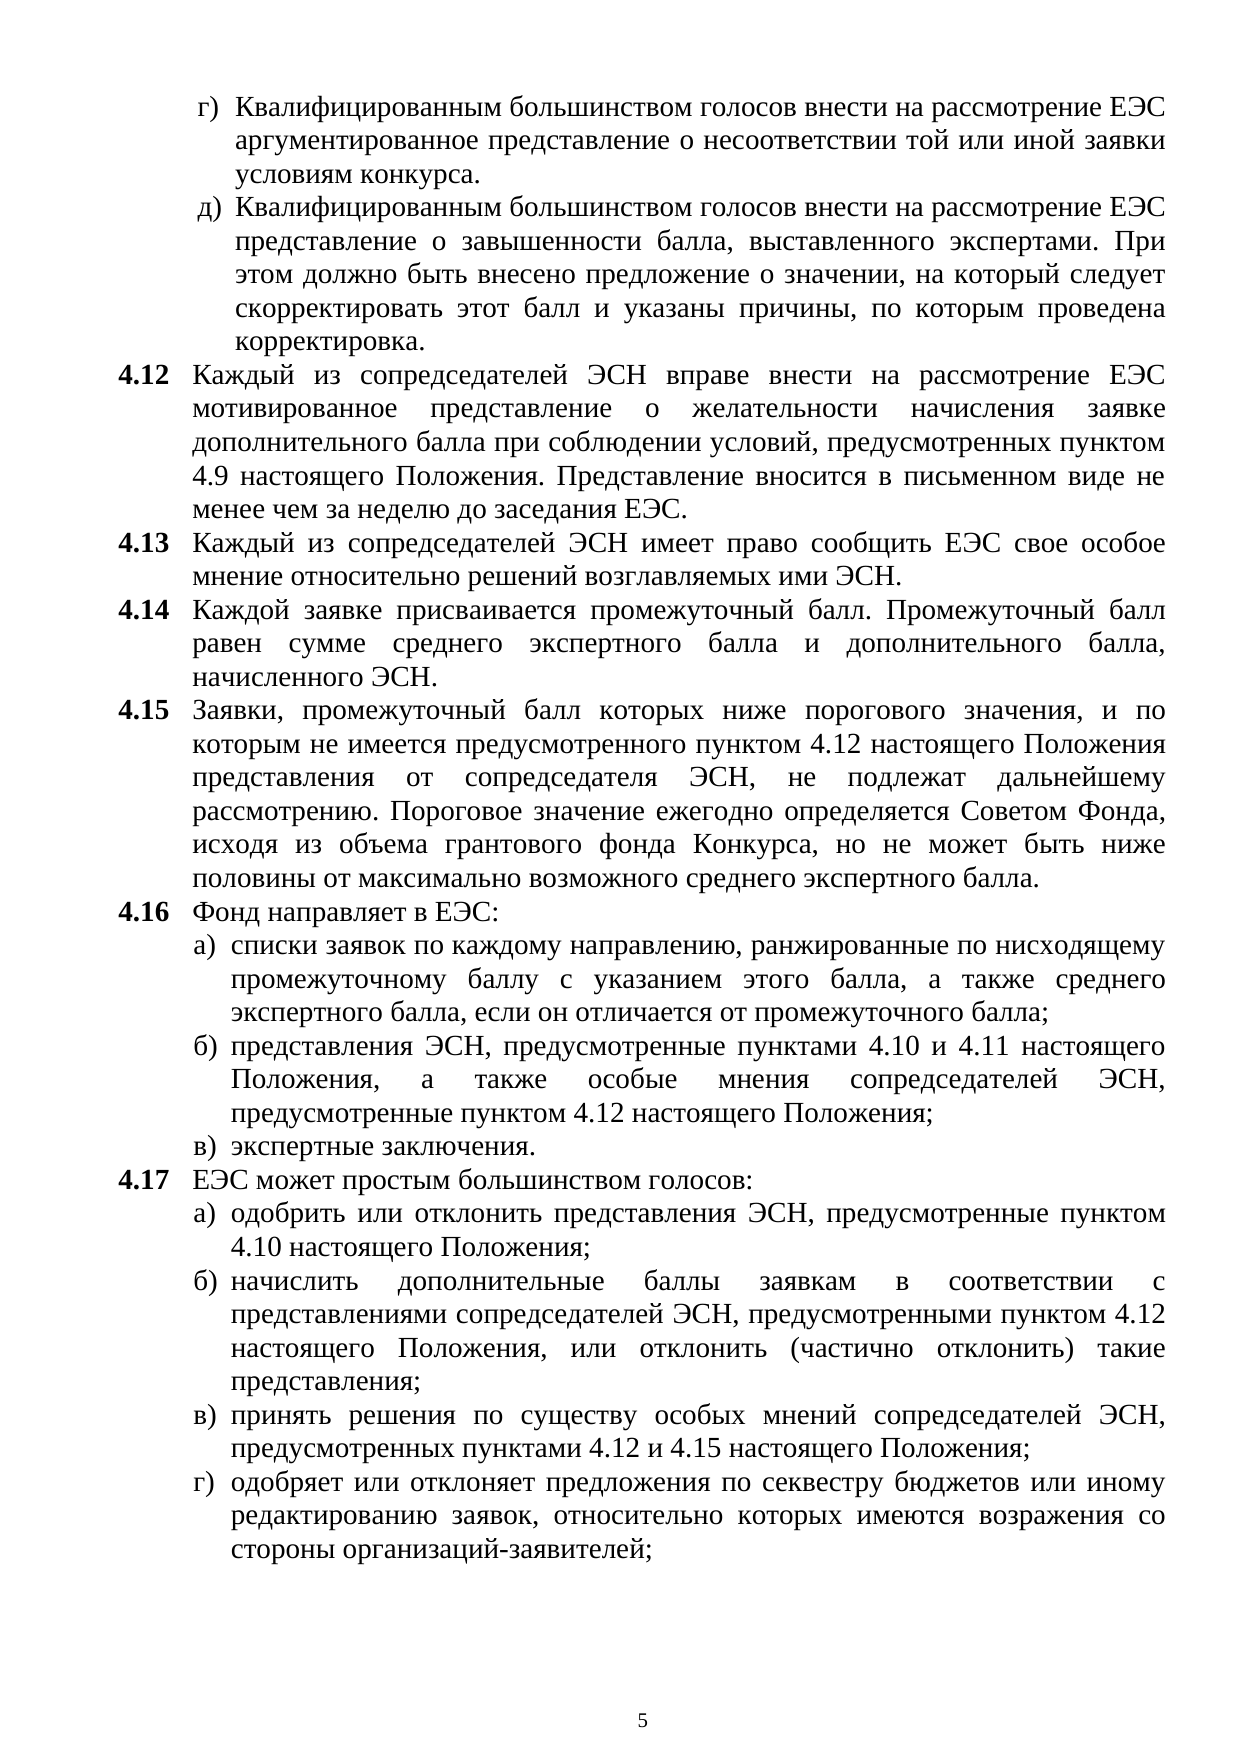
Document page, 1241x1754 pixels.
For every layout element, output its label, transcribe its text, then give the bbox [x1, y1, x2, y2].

list одобрить или отклонить представления ЭСН, предусмотренные пунктом 4.10 настоящего Положения; [193, 1196, 1167, 1263]
list одобряет или отклоняет предложения по секвестру бюджетов или иному редактированию заявок, относительно которых имеются возражения со стороны организаций-заявителей; [193, 1464, 1167, 1564]
list Квалифицированным большинством голосов внести на рассмотрение ЕЭС представление о завышенности балла, выставленного экспертами. При этом должно быть внесено предложение о значении, на который следует скорректировать этот балл и указаны причины, по которым проведена корректировка. [197, 189, 1167, 357]
list Заявки, промежуточный балл которых ниже порогового значения, и по которым не имеется предусмотренного пунктом 4.12 настоящего Положения представления от сопредседателя ЭСН, не подлежат дальнейшему рассмотрению. Пороговое значение ежегодно определяется Советом Фонда, исходя из объема грантового фонда Конкурса, но не может быть ниже половины от максимально возможного среднего экспертного балла. [118, 692, 1167, 894]
list Каждый из сопредседателей ЭСН имеет право сообщить ЕЭС свое особое мнение относительно решений возглавляемых ими ЭСН. [118, 525, 1167, 592]
list ЕЭС может простым большинством голосов: [118, 1162, 1167, 1196]
list представления ЭСН, предусмотренные пунктами 4.10 и 4.11 настоящего Положения, а также особые мнения сопредседателей ЭСН, предусмотренные пунктом 4.12 настоящего Положения; [193, 1028, 1167, 1128]
list принять решения по существу особых мнений сопредседателей ЭСН, предусмотренных пунктами 4.12 и 4.15 настоящего Положения; [193, 1397, 1167, 1464]
list Фонд направляет в ЕЭС: [118, 894, 1167, 927]
list экспертные заключения. [193, 1128, 1167, 1162]
list Квалифицированным большинством голосов внести на рассмотрение ЕЭС аргументированное представление о несоответствии той или иной заявки условиям конкурса. [197, 89, 1167, 189]
list начислить дополнительные баллы заявкам в соответствии с представлениями сопредседателей ЭСН, предусмотренными пунктом 4.12 настоящего Положения, или отклонить (частично отклонить) такие представления; [193, 1263, 1167, 1397]
list Каждой заявке присваивается промежуточный балл. Промежуточный балл равен сумме среднего экспертного балла и дополнительного балла, начисленного ЭСН. [118, 592, 1167, 692]
list Каждый из сопредседателей ЭСН вправе внести на рассмотрение ЕЭС мотивированное представление о желательности начисления заявке дополнительного балла при соблюдении условий, предусмотренных пунктом 4.9 настоящего Положения. Представление вносится в письменном виде не менее чем за неделю до заседания ЕЭС. [118, 357, 1167, 525]
list списки заявок по каждому направлению, ранжированные по нисходящему промежуточному баллу с указанием этого балла, а также среднего экспертного балла, если он отличается от промежуточного балла; [193, 927, 1167, 1028]
